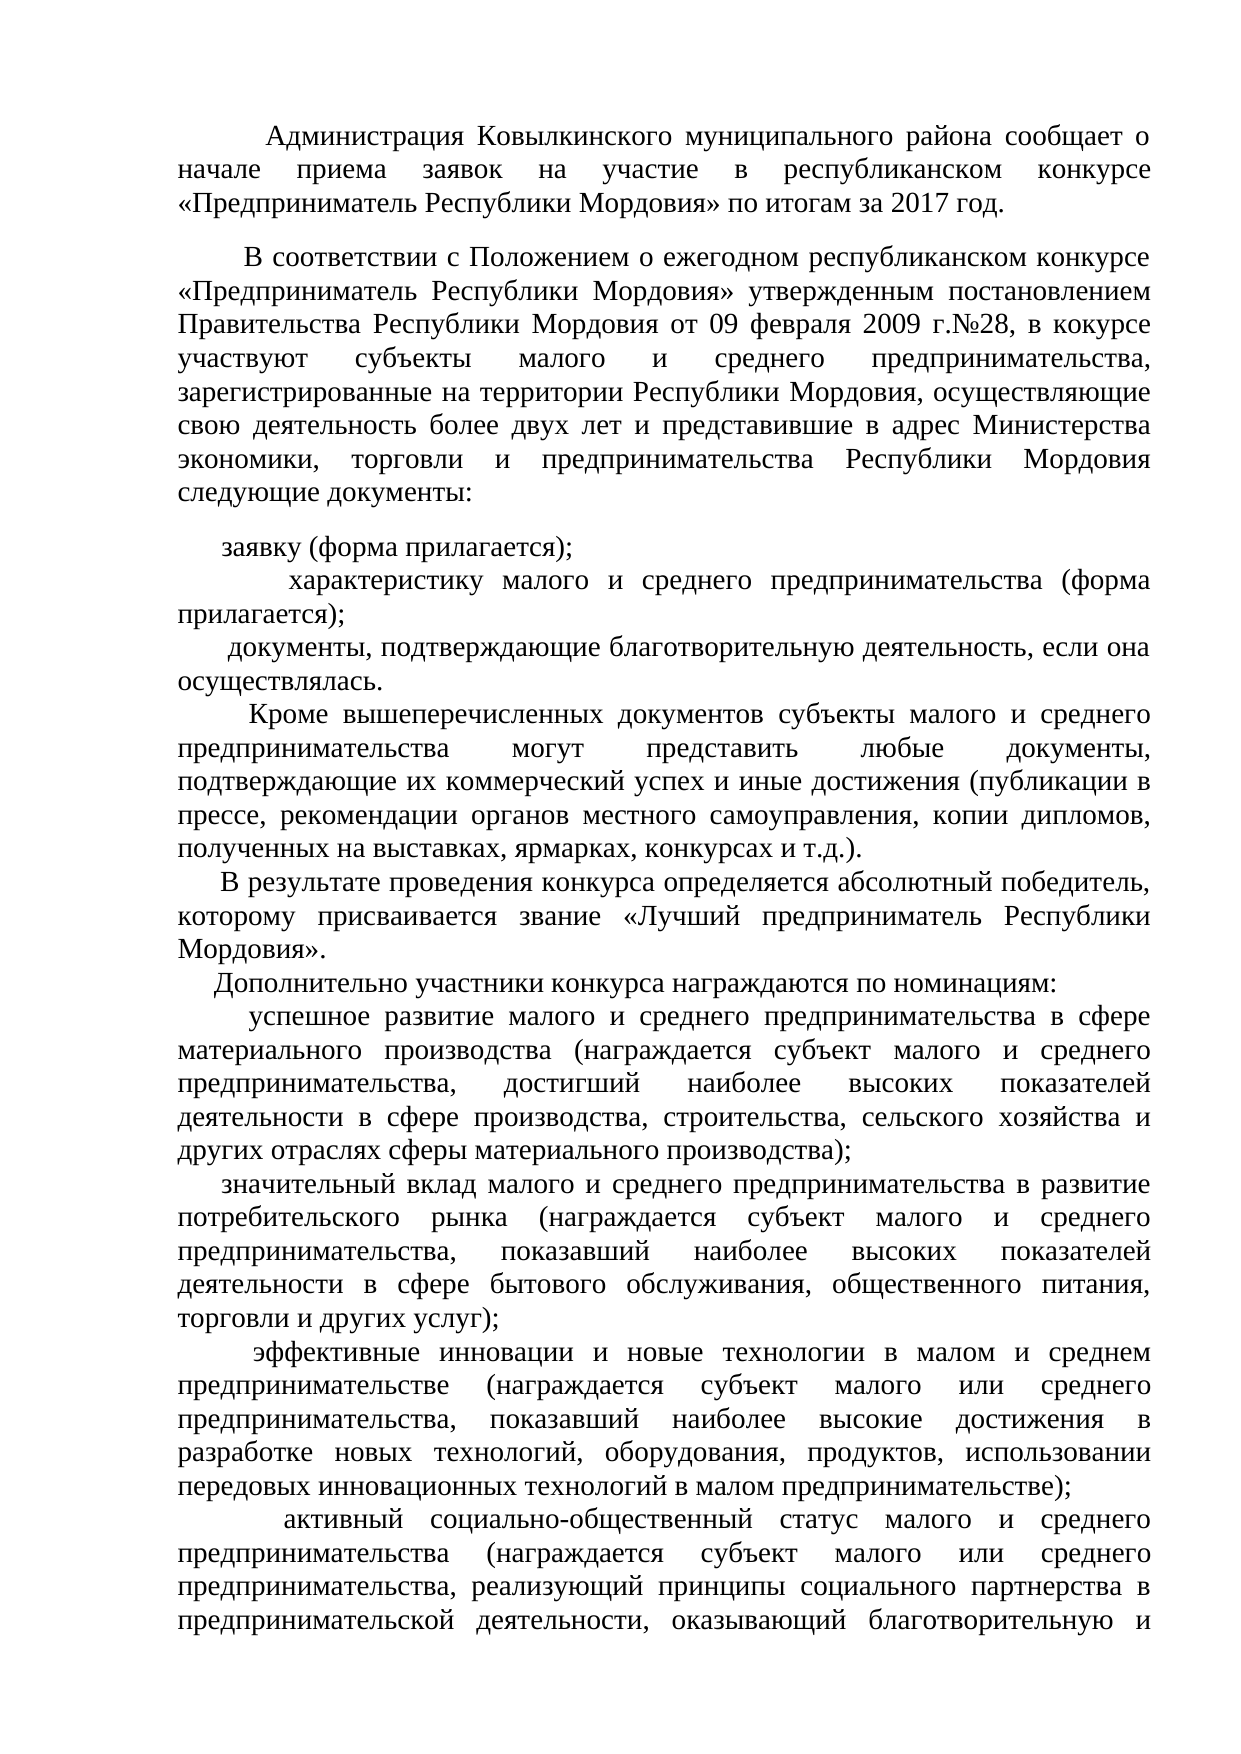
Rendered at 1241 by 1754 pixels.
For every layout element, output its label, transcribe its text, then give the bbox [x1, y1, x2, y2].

text В результате проведения конкурса определяется абсолютный победитель, которому присваивается звание «Лучший предприниматель Республики Мордовия». [177, 864, 1152, 965]
text заявку (форма прилагается); [177, 529, 1152, 562]
text Дополнительно участники конкурса награждаются по номинациям: [177, 965, 1152, 998]
text успешное развитие малого и среднего предпринимательства в сфере материального производства (награждается субъект малого и среднего предпринимательства, достигший наиболее высоких показателей деятельности в сфере производства, строительства, сельского хозяйства и других отраслях сферы материального производства); [177, 998, 1152, 1166]
text документы, подтверждающие благотворительную деятельность, если она осуществлялась. [177, 629, 1152, 696]
text Кроме вышеперечисленных документов субъекты малого и среднего предпринимательства могут представить любые документы, подтверждающие их коммерческий успех и иные достижения (публикации в прессе, рекомендации органов местного самоуправления, копии дипломов, полученных на выставках, ярмарках, конкурсах и т.д.). [177, 696, 1152, 864]
text Администрация Ковылкинского муниципального района сообщает о начале приема заявок на участие в республиканском конкурсе «Предприниматель Республики Мордовия» по итогам за 2017 год. [177, 118, 1152, 219]
text эффективные инновации и новые технологии в малом и среднем предпринимательстве (награждается субъект малого или среднего предпринимательства, показавший наиболее высокие достижения в разработке новых технологий, оборудования, продуктов, использовании передовых инновационных технологий в малом предпринимательстве); [177, 1334, 1152, 1501]
text значительный вклад малого и среднего предпринимательства в развитие потребительского рынка (награждается субъект малого и среднего предпринимательства, показавший наиболее высоких показателей деятельности в сфере бытового обслуживания, общественного питания, торговли и других услуг); [177, 1166, 1152, 1334]
text характеристику малого и среднего предпринимательства (форма прилагается); [177, 562, 1152, 629]
text В соответствии с Положением о ежегодном республиканском конкурсе «Предприниматель Республики Мордовия» утвержденным постановлением Правительства Республики Мордовия от 09 февраля 2009 г.№28, в кокурсе участвуют субъекты малого и среднего предпринимательства, зарегистрированные на территории Республики Мордовия, осуществляющие свою деятельность более двух лет и представившие в адрес Министерства экономики, торговли и предпринимательства Республики Мордовия следующие документы: [177, 239, 1152, 508]
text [177, 1501, 1152, 1636]
